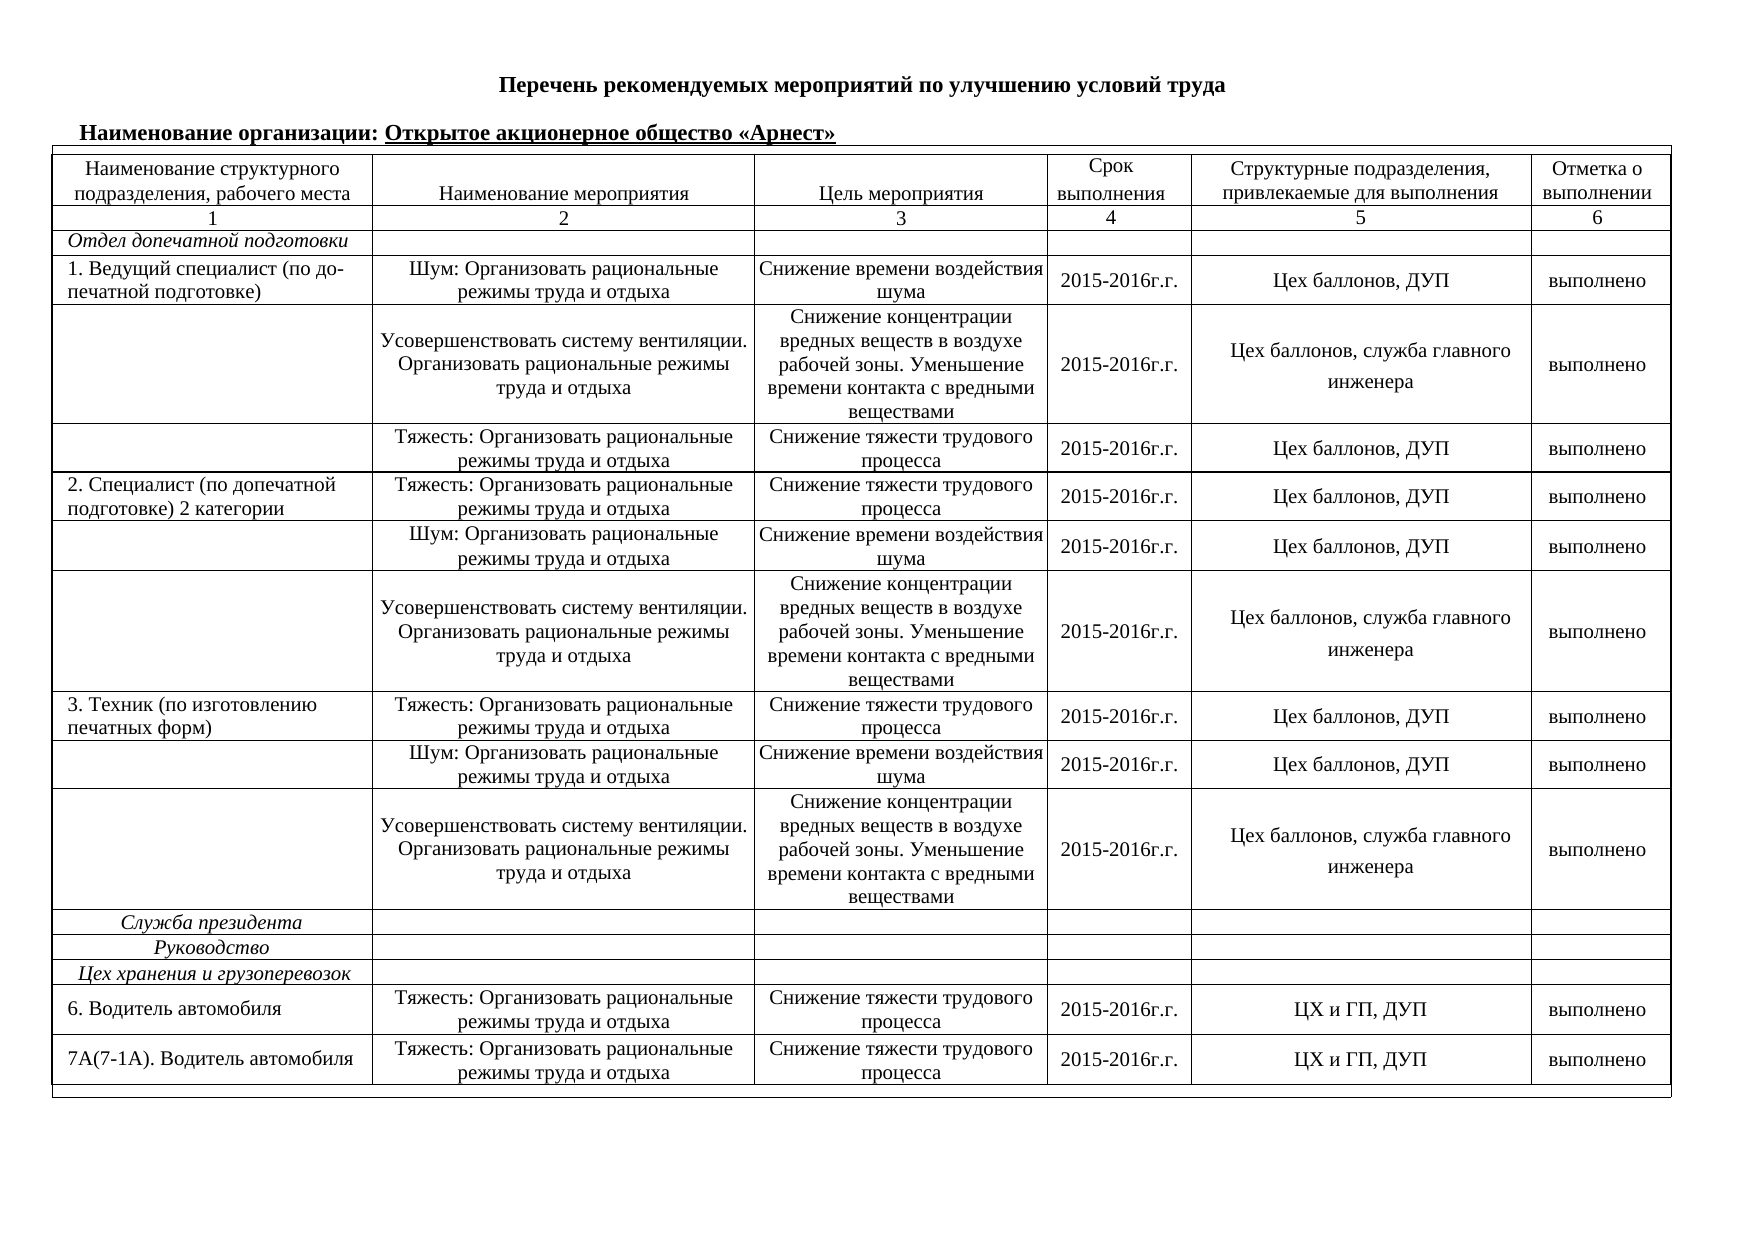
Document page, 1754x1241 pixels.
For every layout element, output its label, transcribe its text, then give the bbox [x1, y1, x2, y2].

table_cell Шум: Организовать рациональные режимы труда и отдыха [373, 741, 754, 788]
table_cell выполнено [1532, 305, 1670, 423]
table_cell 2015-2016г.г. [1048, 571, 1191, 691]
table_cell Цех баллонов, ДУП [1192, 521, 1531, 570]
table_cell Усовершенствовать систему вентиляции. Организовать рациональные режимы труда и отдыха [373, 571, 754, 691]
table_cell выполнено [1532, 521, 1670, 570]
table_cell 3 [755, 206, 1047, 230]
table_cell выполнено [1532, 741, 1670, 788]
table_cell Руководство [53, 935, 372, 958]
table_cell [1192, 960, 1531, 984]
table_cell выполнено [1532, 985, 1670, 1033]
table_cell [1048, 910, 1191, 933]
table_cell выполнено [1532, 789, 1670, 908]
table_cell Цех баллонов, служба главного инженера [1192, 305, 1531, 423]
table_cell [53, 741, 372, 788]
table_cell Усовершенствовать систему вентиляции. Организовать рациональные режимы труда и отдыха [373, 789, 754, 908]
table_cell Цех баллонов, ДУП [1192, 741, 1531, 788]
table_cell 2015-2016г.г. [1048, 985, 1191, 1033]
table_cell Снижение тяжести трудового процесса [755, 985, 1047, 1033]
table_cell 2015-2016г.г. [1048, 789, 1191, 908]
table_header Наименование структурного подразделения, рабочего места [53, 155, 372, 205]
table_cell Цех баллонов, служба главного инженера [1192, 571, 1531, 691]
table_cell [1048, 960, 1191, 984]
table_cell Снижение времени воздействия шума [755, 521, 1047, 570]
table_cell Снижение тяжести трудового процесса [755, 1035, 1047, 1084]
table_cell 4 [1048, 206, 1191, 230]
table_cell Цех хранения и грузоперевозок [53, 960, 372, 984]
table_cell [373, 935, 754, 958]
table_cell Снижение тяжести трудового процесса [755, 424, 1047, 471]
table_cell [373, 231, 754, 255]
table_cell 1. Ведущий специалист (по до- печатной подготовке) [53, 256, 372, 303]
table_header Структурные подразделения, привлекаемые для выполнения [1192, 155, 1531, 205]
table_cell Цех баллонов, ДУП [1192, 424, 1531, 471]
table_cell [53, 571, 372, 691]
table_cell 2015-2016г.г. [1048, 521, 1191, 570]
table_cell [1192, 910, 1531, 933]
text Наименование организации: Открытое акционерное общество «Арнест» [79, 122, 1671, 145]
table_cell 2015-2016г.г. [1048, 305, 1191, 423]
table_cell 2015-2016г.г. [1048, 473, 1191, 520]
table_cell 2015-2016г.г. [1048, 1035, 1191, 1084]
table_cell Цех баллонов, ДУП [1192, 692, 1531, 739]
table_cell 2015-2016г.г. [1048, 741, 1191, 788]
text Перечень рекомендуемых мероприятий по улучшению условий труда [54, 74, 1671, 97]
table_cell [1192, 231, 1531, 255]
table_cell [373, 910, 754, 933]
table_cell Шум: Организовать рациональные режимы труда и отдыха [373, 256, 754, 303]
table_cell 6 [1532, 206, 1670, 230]
table_cell Снижение концентрации вредных веществ в воздухе рабочей зоны. Уменьшение времени контакта с вредными веществами [755, 305, 1047, 423]
table_cell [755, 231, 1047, 255]
table_cell Тяжесть: Организовать рациональные режимы труда и отдыха [373, 692, 754, 739]
table_cell 5 [1192, 206, 1531, 230]
table_cell выполнено [1532, 692, 1670, 739]
table_cell Снижение времени воздействия шума [755, 741, 1047, 788]
table_cell [53, 521, 372, 570]
table_cell ЦХ и ГП, ДУП [1192, 1035, 1531, 1084]
table_cell Снижение концентрации вредных веществ в воздухе рабочей зоны. Уменьшение времени контакта с вредными веществами [755, 789, 1047, 908]
table_cell 1 [53, 206, 372, 230]
table_cell [1532, 910, 1670, 933]
table_cell [373, 960, 754, 984]
table_cell 2015-2016г.г. [1048, 424, 1191, 471]
table_cell 2015-2016г.г. [1048, 692, 1191, 739]
table_cell выполнено [1532, 1035, 1670, 1084]
table_cell Снижение концентрации вредных веществ в воздухе рабочей зоны. Уменьшение времени контакта с вредными веществами [755, 571, 1047, 691]
table_cell [1192, 935, 1531, 958]
table_cell [53, 424, 372, 471]
table_cell Шум: Организовать рациональные режимы труда и отдыха [373, 521, 754, 570]
table_cell [1048, 231, 1191, 255]
table_cell [1532, 935, 1670, 958]
table_cell Тяжесть: Организовать рациональные режимы труда и отдыха [373, 424, 754, 471]
table_cell Тяжесть: Организовать рациональные режимы труда и отдыха [373, 985, 754, 1033]
table_cell 6. Водитель автомобиля [53, 985, 372, 1033]
table_cell Снижение тяжести трудового процесса [755, 692, 1047, 739]
table_cell выполнено [1532, 256, 1670, 303]
table_cell выполнено [1532, 424, 1670, 471]
table_header Срок выполнения [1048, 155, 1191, 205]
table_cell Снижение тяжести трудового процесса [755, 473, 1047, 520]
table_cell Цех баллонов, служба главного инженера [1192, 789, 1531, 908]
table_cell Цех баллонов, ДУП [1192, 473, 1531, 520]
table_cell [755, 960, 1047, 984]
table_cell выполнено [1532, 473, 1670, 520]
table_cell Тяжесть: Организовать рациональные режимы труда и отдыха [373, 473, 754, 520]
table_cell Отдел допечатной подготовки [53, 231, 372, 255]
table_cell 3. Техник (по изготовлению печатных форм) [53, 692, 372, 739]
table_cell [53, 305, 372, 423]
table_cell Служба президента [53, 910, 372, 933]
table_cell [755, 910, 1047, 933]
table_header Цель мероприятия [755, 155, 1047, 205]
table_cell 2. Специалист (по допечатной подготовке) 2 категории [53, 473, 372, 520]
table_cell [53, 789, 372, 908]
table_cell Тяжесть: Организовать рациональные режимы труда и отдыха [373, 1035, 754, 1084]
table_cell Цех баллонов, ДУП [1192, 256, 1531, 303]
table_cell [1532, 231, 1670, 255]
table_header Отметка о выполнении [1532, 155, 1670, 205]
table_cell Усовершенствовать систему вентиляции. Организовать рациональные режимы труда и отдыха [373, 305, 754, 423]
table_cell Снижение времени воздействия шума [755, 256, 1047, 303]
table_cell 7А(7-1А). Водитель автомобиля [53, 1035, 372, 1084]
table_cell [1532, 960, 1670, 984]
table_header Наименование мероприятия [373, 155, 754, 205]
table_cell ЦХ и ГП, ДУП [1192, 985, 1531, 1033]
table_cell 2015-2016г.г. [1048, 256, 1191, 303]
table_cell [755, 935, 1047, 958]
table_cell выполнено [1532, 571, 1670, 691]
table_cell [1048, 935, 1191, 958]
table_cell 2 [373, 206, 754, 230]
